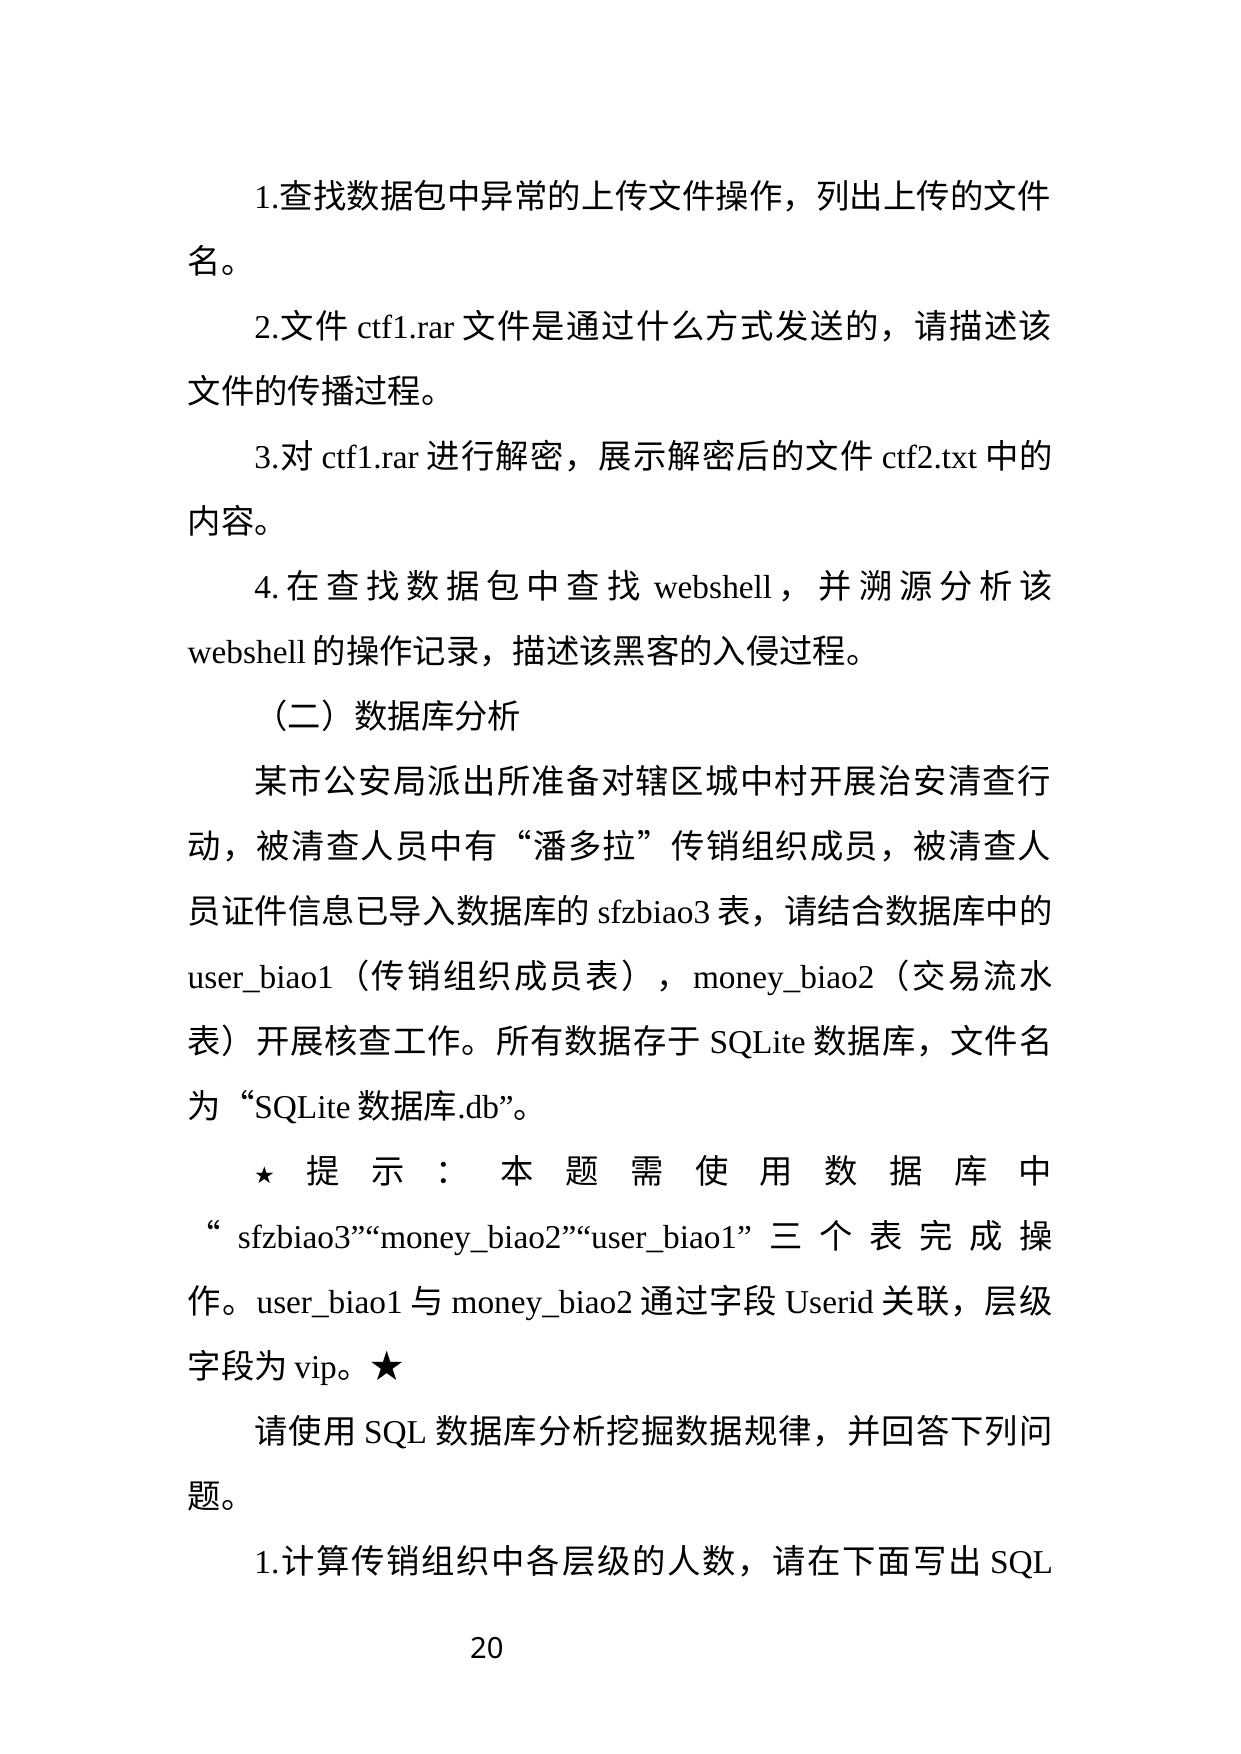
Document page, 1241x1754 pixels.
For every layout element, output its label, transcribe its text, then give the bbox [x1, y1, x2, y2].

list 某市公安局派出所准备对辖区城中村开展治安清查行动，被清查人员中有“潘多拉”传销组织成员，被清查人员证件信息已导入数据库的sfzbiao3表，请结合数据库中的user_biao1（传销组织成员表），money_biao2（交易流水表）开展核查工作。所有数据存于SQLite数据库，文件名为“SQLite数据库.db”。 [187, 747, 1053, 1137]
text 2.文件ctf1.rar文件是通过什么方式发送的，请描述该文件的传播过程。 [187, 292, 1053, 422]
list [187, 1527, 1053, 1592]
text 1.查找数据包中异常的上传文件操作，列出上传的文件名。 [187, 162, 1053, 292]
list 请使用SQL数据库分析挖掘数据规律，并回答下列问题。 [187, 1397, 1053, 1527]
list ★提示：本题需使用数据库中“sfzbiao3”“money_biao2”“user_biao1”三个表完成操作。user_biao1与money_biao2通过字段Userid关联，层级字段为vip。★ [187, 1137, 1053, 1397]
text （二）数据库分析 [187, 682, 1053, 747]
text 3.对ctf1.rar进行解密，展示解密后的文件ctf2.txt中的内容。 [187, 422, 1053, 552]
text 4.在查找数据包中查找webshell，并溯源分析该webshell的操作记录，描述该黑客的入侵过程。 [187, 552, 1053, 682]
